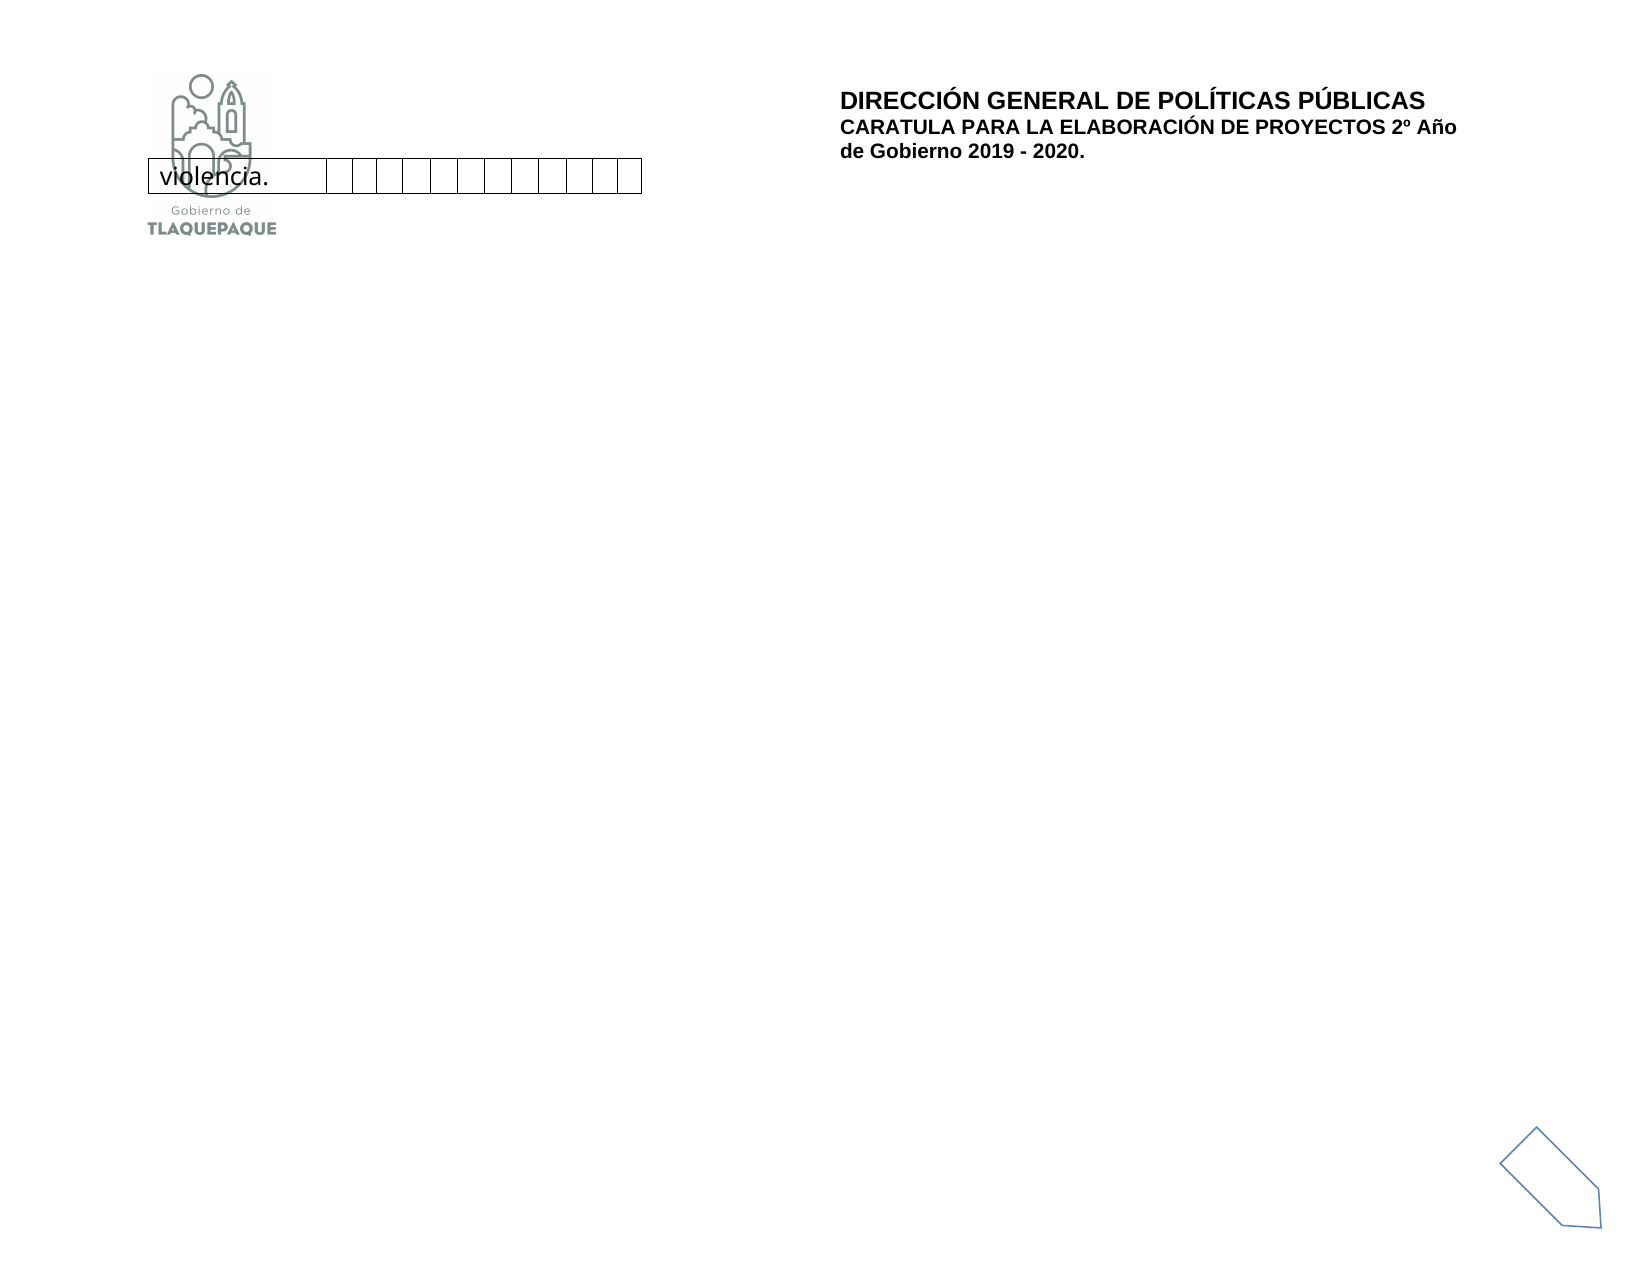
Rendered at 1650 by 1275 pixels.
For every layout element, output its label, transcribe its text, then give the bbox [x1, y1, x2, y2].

picture [147, 194, 276, 236]
table_cell X [567, 159, 592, 193]
table_cell X [353, 159, 376, 193]
table_cell X [431, 159, 457, 193]
table_cell X [377, 159, 402, 193]
table_cell X [403, 159, 430, 193]
table_cell X [618, 159, 641, 193]
table_cell X [485, 159, 511, 193]
table_cell X [458, 159, 484, 193]
table_cell X [593, 159, 617, 193]
picture [147, 74, 276, 158]
table_cell X [539, 159, 566, 193]
table_cell X [512, 159, 538, 193]
table_cell X [327, 159, 352, 193]
